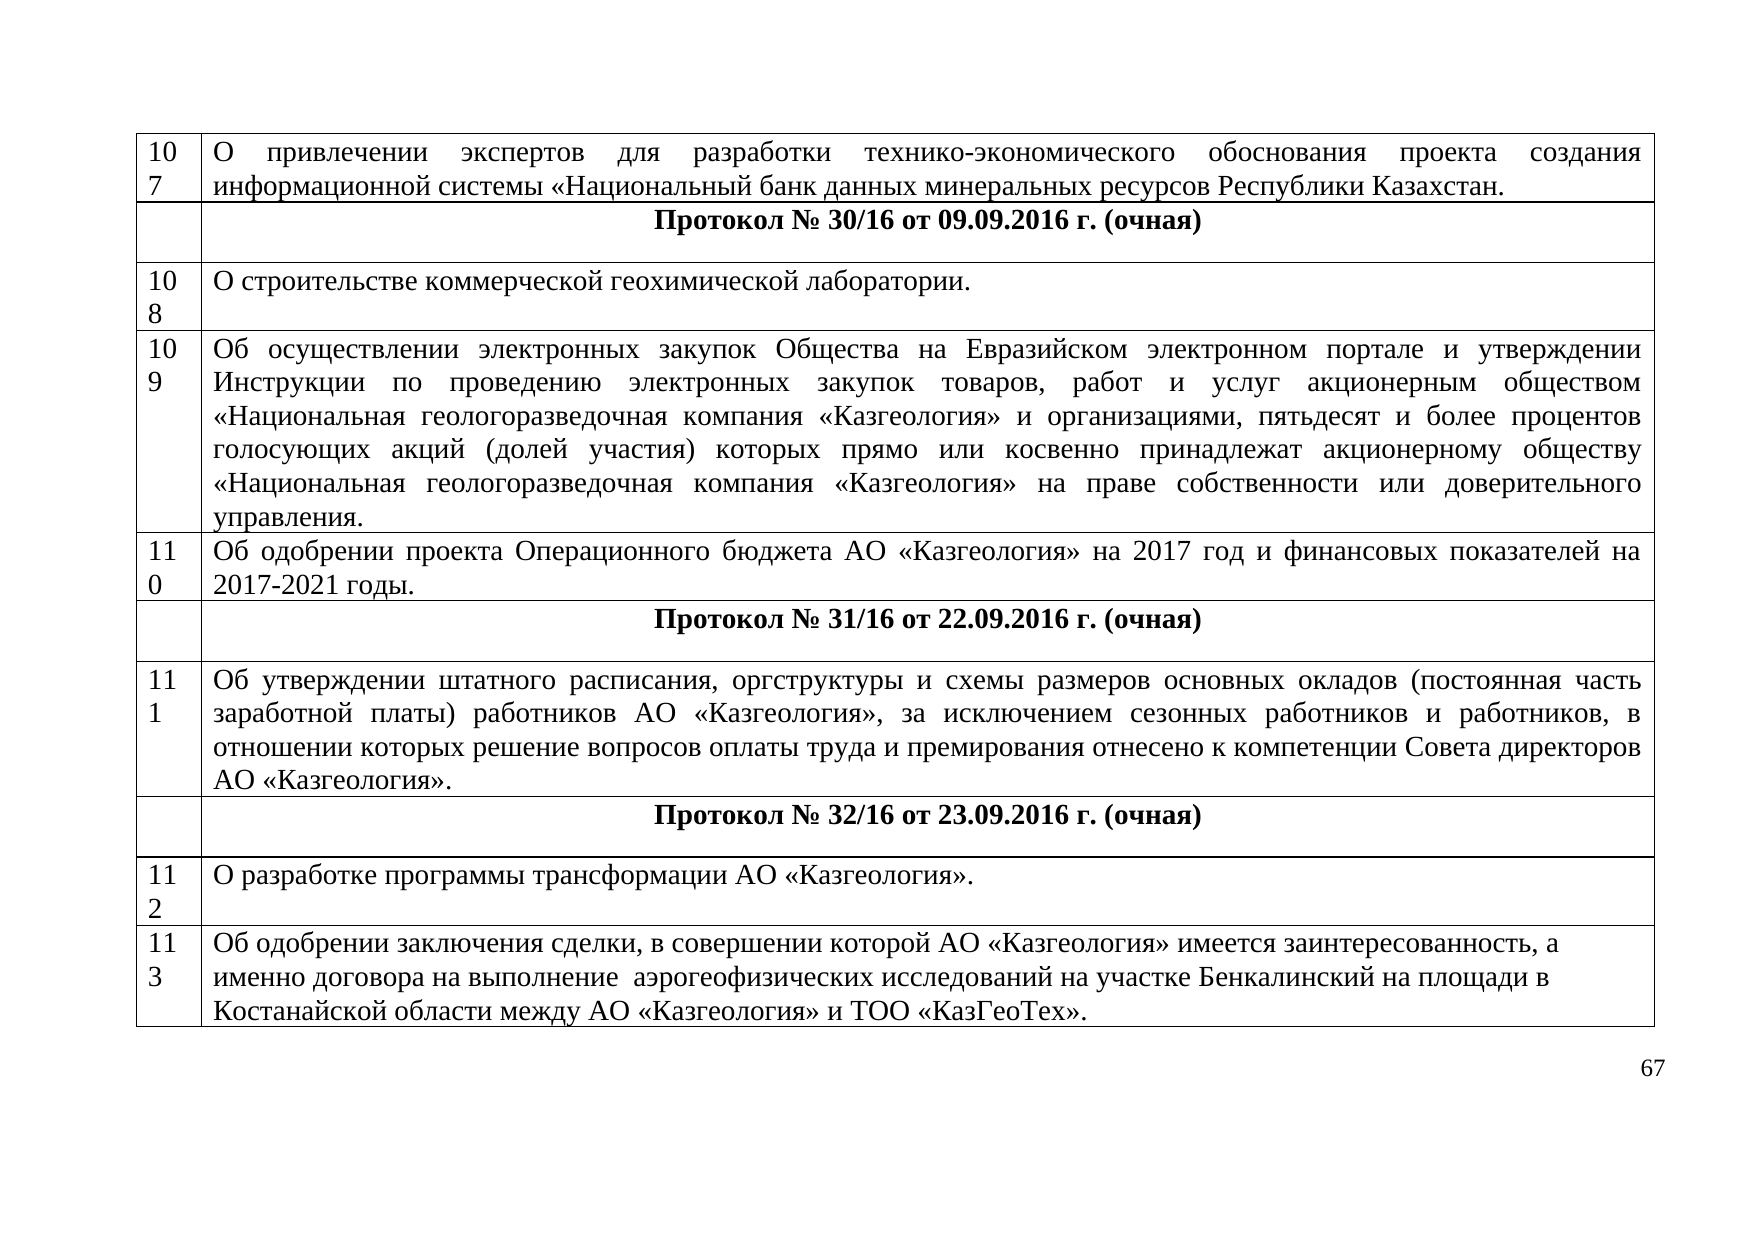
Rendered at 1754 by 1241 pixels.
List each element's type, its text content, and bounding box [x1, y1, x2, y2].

table_cell 109 [137, 331, 201, 532]
table_cell Об осуществлении электронных закупок Общества на Евразийском электронном портале и утверждении Инструкции по проведению электронных закупок товаров, работ и услуг акционерным обществом «Национальная геологоразведочная компания «Казгеология» и организациями, пятьдесят и более процентов голосующих акций (долей участия) которых прямо или косвенно принадлежат акционерному обществу «Национальная геологоразведочная компания «Казгеология» на праве собственности или доверительного управления. [202, 331, 1654, 532]
table_cell Об утверждении штатного расписания, оргструктуры и схемы размеров основных окладов (постоянная часть заработной платы) работников АО «Казгеология», за исключением сезонных работников и работников, в отношении которых решение вопросов оплаты труда и премирования отнесено к компетенции Совета директоров АО «Казгеология». [202, 662, 1654, 796]
table_cell Протокол № 30/16 от 09.09.2016 г. (очная) [202, 203, 1654, 262]
table_cell Об одобрении заключения сделки, в совершении которой АО «Казгеология» имеется заинтересованность, а именно договора на выполнение аэрогеофизических исследований на участке Бенкалинский на площади в Костанайской области между АО «Казгеология» и ТОО «КазГеоТех». [202, 926, 1654, 1026]
table_cell О привлечении экспертов для разработки технико-экономического обоснования проекта создания информационной системы «Национальный банк данных минеральных ресурсов Республики Казахстан. [202, 134, 1654, 201]
table_cell 113 [137, 926, 201, 1026]
table_cell [137, 601, 201, 661]
table_cell [137, 797, 201, 856]
table_cell 112 [137, 858, 201, 924]
table_cell Об одобрении проекта Операционного бюджета АО «Казгеология» на 2017 год и финансовых показателей на 2017-2021 годы. [202, 533, 1654, 600]
table_cell 110 [137, 533, 201, 600]
table_cell 111 [137, 662, 201, 796]
table_cell О разработке программы трансформации АО «Казгеология». [202, 858, 1654, 924]
table_cell Протокол № 31/16 от 22.09.2016 г. (очная) [202, 601, 1654, 661]
table_cell О строительстве коммерческой геохимической лаборатории. [202, 263, 1654, 330]
table_cell Протокол № 32/16 от 23.09.2016 г. (очная) [202, 797, 1654, 856]
table_cell 107 [137, 134, 201, 201]
table_cell 108 [137, 263, 201, 330]
table_cell [137, 203, 201, 262]
